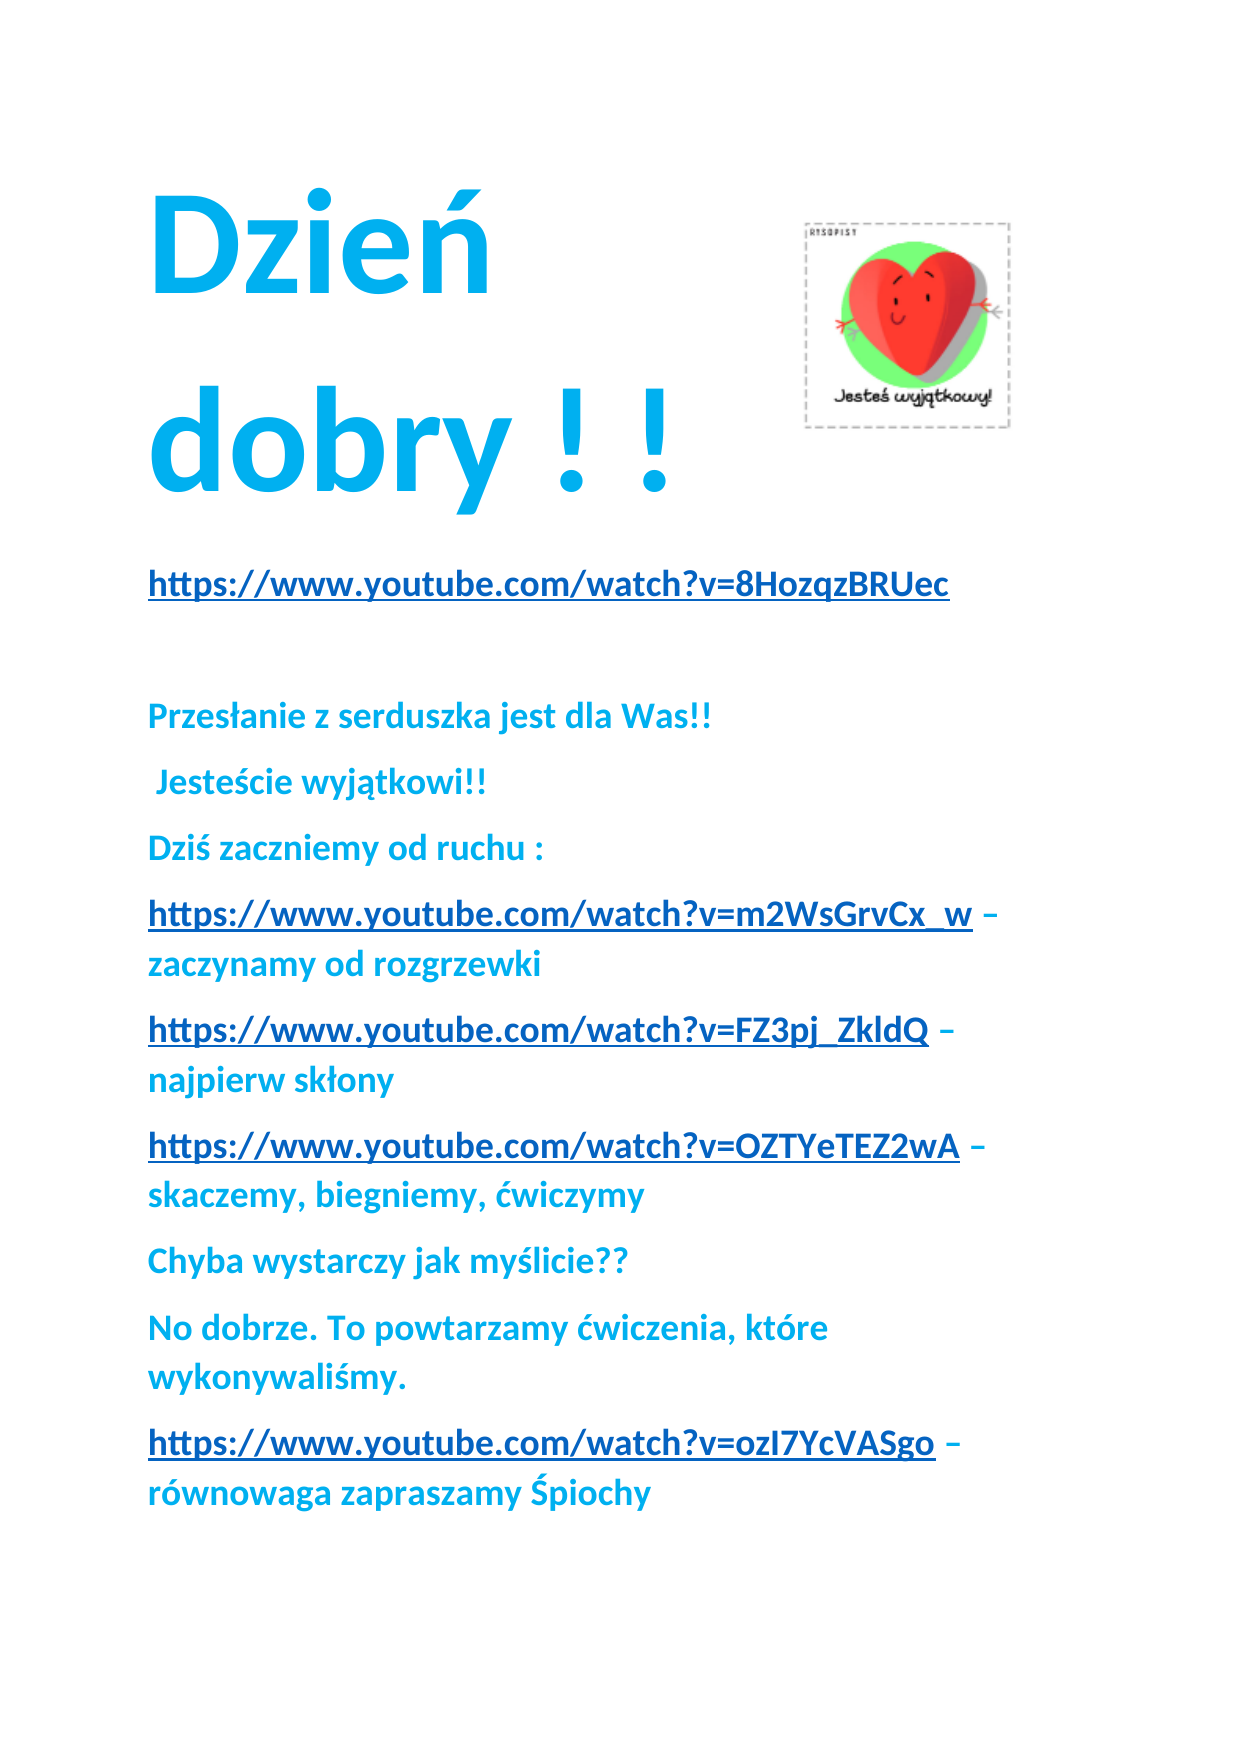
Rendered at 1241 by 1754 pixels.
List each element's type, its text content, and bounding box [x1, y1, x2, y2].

text https://www.youtube.com/watch?v=OZTYeTEZ2wA – skaczemy, biegniemy, ćwiczymy [148, 1122, 1093, 1217]
text https://www.youtube.com/watch?v=FZ3pj_ZkldQ – najpierw skłony [148, 1006, 1093, 1101]
text Jesteście wyjątkowi!! [148, 758, 1093, 804]
text https://www.youtube.com/watch?v=8HozqzBRUec [148, 560, 1093, 606]
text Chyba wystarczy jak myślicie?? [148, 1237, 1093, 1283]
text Dzień dobry ! ! [148, 148, 1093, 528]
text https://www.youtube.com/watch?v=ozI7YcVASgo – równowaga zapraszamy Śpiochy [148, 1419, 1093, 1514]
text https://www.youtube.com/watch?v=m2WsGrvCx_w – zaczynamy od rozgrzewki [148, 890, 1093, 986]
picture [801, 209, 1022, 446]
text Przesłanie z serduszka jest dla Was!! [148, 692, 1093, 738]
text No dobrze. To powtarzamy ćwiczenia, które wykonywaliśmy. [148, 1303, 1093, 1399]
text Dziś zaczniemy od ruchu : [148, 824, 1093, 870]
